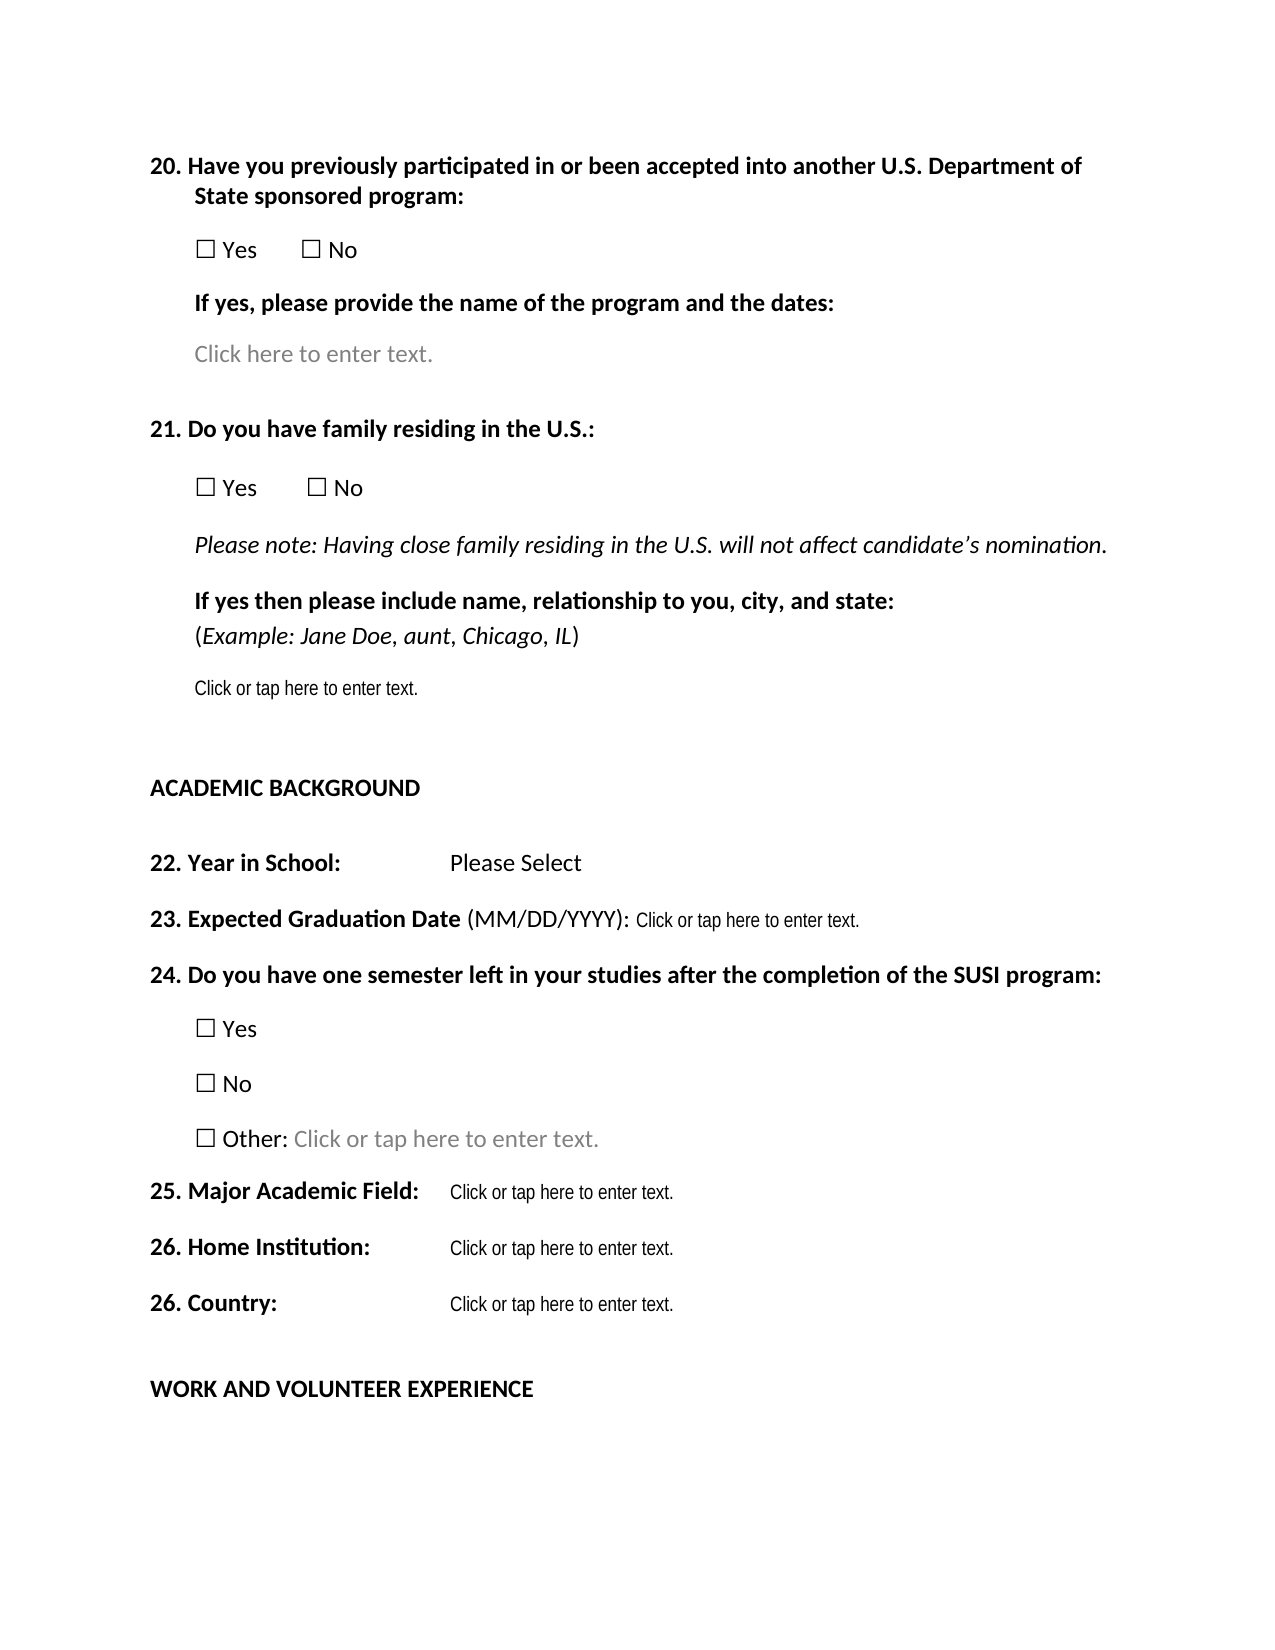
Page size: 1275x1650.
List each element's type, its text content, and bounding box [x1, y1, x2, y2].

text 26. Country: [150, 1287, 1125, 1317]
text If yes then please include name, relationship to you, city, and state: (Example: Jane Doe, aunt, Chicago, IL) [194, 585, 1125, 651]
text 26. Home Institution: [150, 1231, 1125, 1261]
text WORK AND VOLUNTEER EXPERIENCE [150, 1373, 1125, 1428]
text If yes, please provide the name of the program and the dates: [194, 287, 1125, 317]
text No [150, 1065, 1125, 1099]
text 21. Do you have family residing in the U.S.: [150, 413, 1125, 444]
text Yes No [194, 232, 1125, 266]
text 23. Expected Graduation Date (MM/DD/YYYY): [150, 903, 1125, 934]
text 20. Have you previously participated in or been accepted into another U.S. Department of State sponsored program: [150, 150, 1125, 211]
text Please note: Having close family residing in the U.S. will not affect candidate’s nomination. [194, 529, 1125, 560]
text Yes No [150, 469, 1125, 503]
text 24. Do you have one semester left in your studies after the completion of the SUSI program: [150, 959, 1125, 989]
text 22. Year in School: [150, 847, 1125, 878]
text Yes [150, 1010, 1125, 1044]
text Other: [150, 1120, 1125, 1154]
text 25. Major Academic Field: [150, 1175, 1125, 1206]
text ACADEMIC BACKGROUND [150, 772, 1125, 827]
